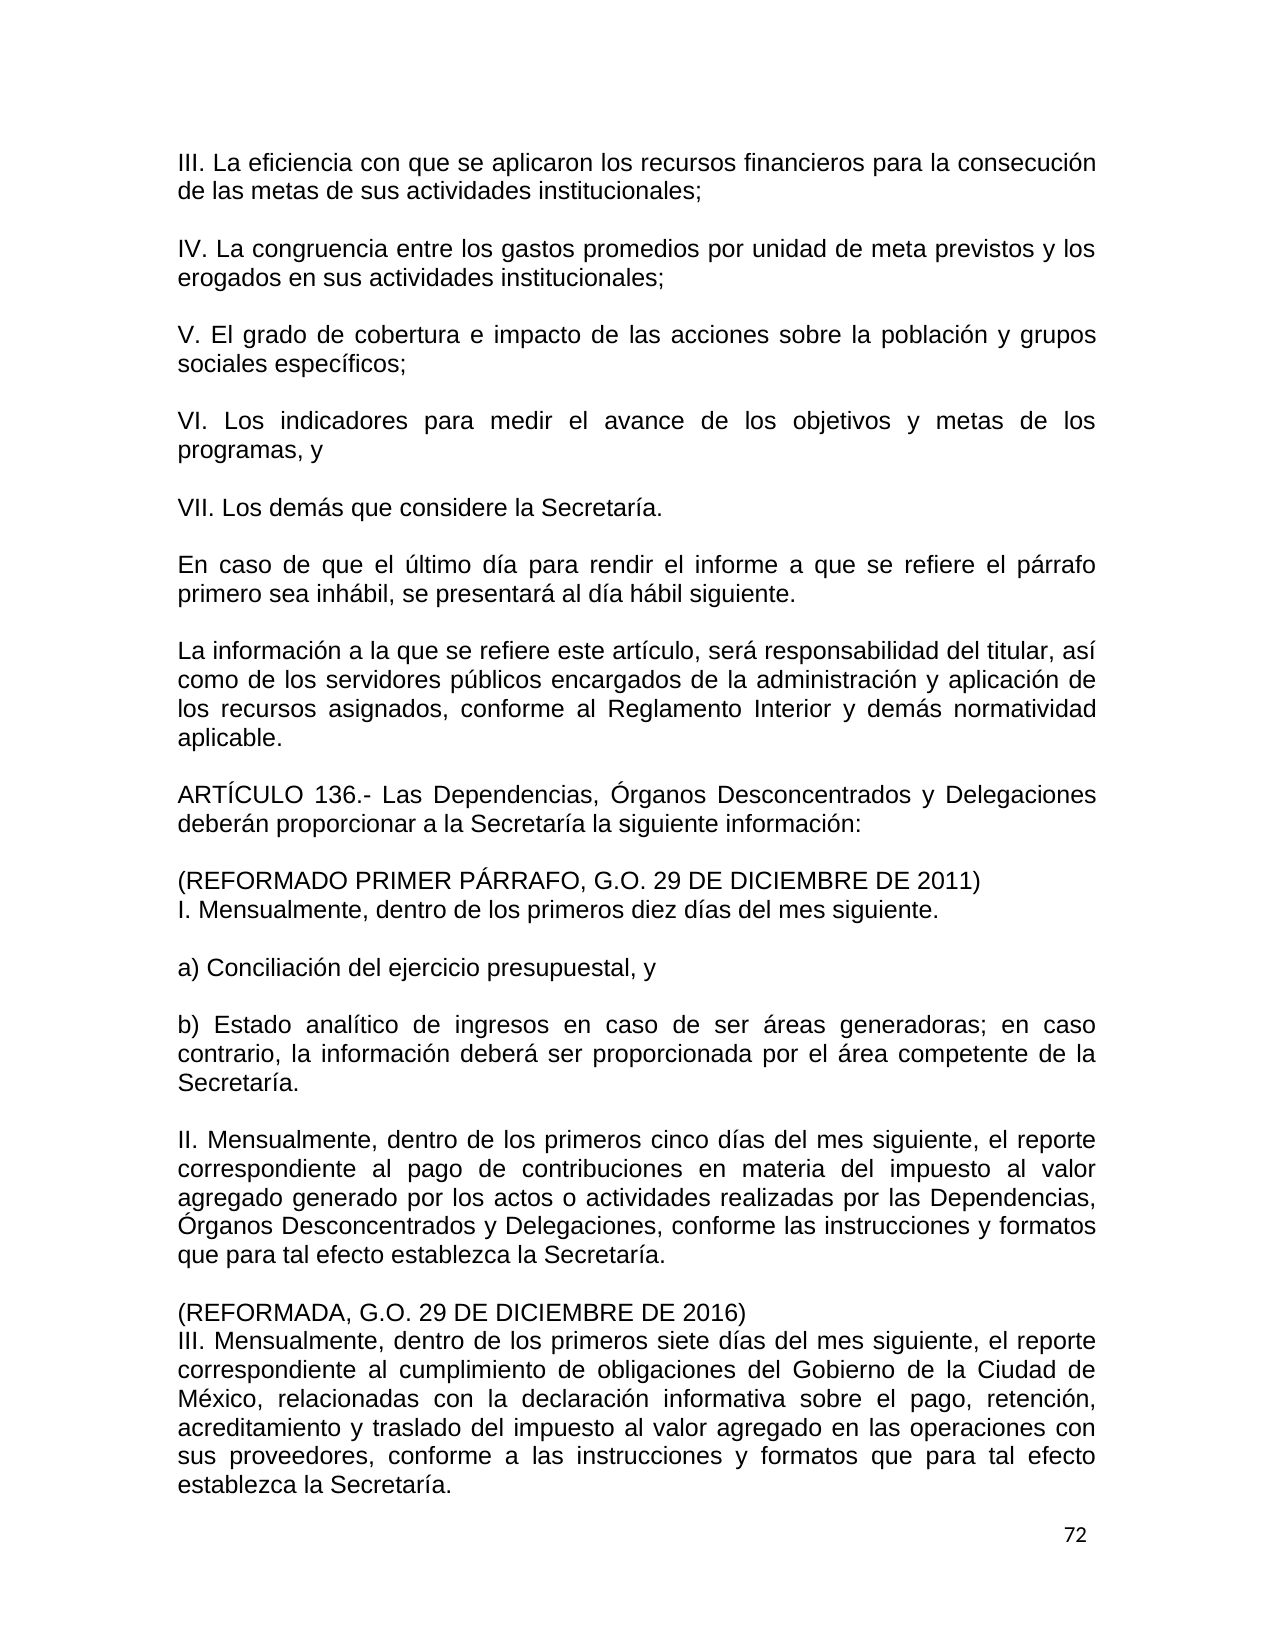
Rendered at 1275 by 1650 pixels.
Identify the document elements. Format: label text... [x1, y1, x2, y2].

text III. La eficiencia con que se aplicaron los recursos financieros para la consecución de las metas de sus actividades institucionales; [177, 148, 1098, 205]
text b) Estado analítico de ingresos en caso de ser áreas generadoras; en caso contrario, la información deberá ser proporcionada por el área competente de la Secretaría. [177, 1010, 1098, 1096]
text VI. Los indicadores para medir el avance de los objetivos y metas de los programas, y [177, 406, 1098, 464]
text VII. Los demás que considere la Secretaría. [177, 493, 1098, 521]
text a) Conciliación del ejercicio presupuestal, y [177, 953, 1098, 981]
text En caso de que el último día para rendir el informe a que se refiere el párrafo primero sea inhábil, se presentará al día hábil siguiente. [177, 550, 1098, 608]
text La información a la que se refiere este artículo, será responsabilidad del titular, así como de los servidores públicos encargados de la administración y aplicación de los recursos asignados, conforme al Reglamento Interior y demás normatividad aplicable. [177, 636, 1098, 751]
text V. El grado de cobertura e impacto de las acciones sobre la población y grupos sociales específicos; [177, 320, 1098, 378]
text ARTÍCULO 136.- Las Dependencias, Órganos Desconcentrados y Delegaciones deberán proporcionar a la Secretaría la siguiente información: [177, 780, 1098, 838]
text II. Mensualmente, dentro de los primeros cinco días del mes siguiente, el reporte correspondiente al pago de contribuciones en materia del impuesto al valor agregado generado por los actos o actividades realizadas por las Dependencias, Órganos Desconcentrados y Delegaciones, conforme las instrucciones y formatos que para tal efecto establezca la Secretaría. [177, 1125, 1098, 1269]
text (REFORMADA, G.O. 29 DE DICIEMBRE DE 2016) [177, 1298, 1098, 1326]
text III. Mensualmente, dentro de los primeros siete días del mes siguiente, el reporte correspondiente al cumplimiento de obligaciones del Gobierno de la Ciudad de México, relacionadas con la declaración informativa sobre el pago, retención, acreditamiento y traslado del impuesto al valor agregado en las operaciones con sus proveedores, conforme a las instrucciones y formatos que para tal efecto establezca la Secretaría. [177, 1326, 1098, 1499]
text (REFORMADO PRIMER PÁRRAFO, G.O. 29 DE DICIEMBRE DE 2011) [177, 866, 1098, 895]
text IV. La congruencia entre los gastos promedios por unidad de meta previstos y los erogados en sus actividades institucionales; [177, 234, 1098, 291]
text I. Mensualmente, dentro de los primeros diez días del mes siguiente. [177, 895, 1098, 924]
